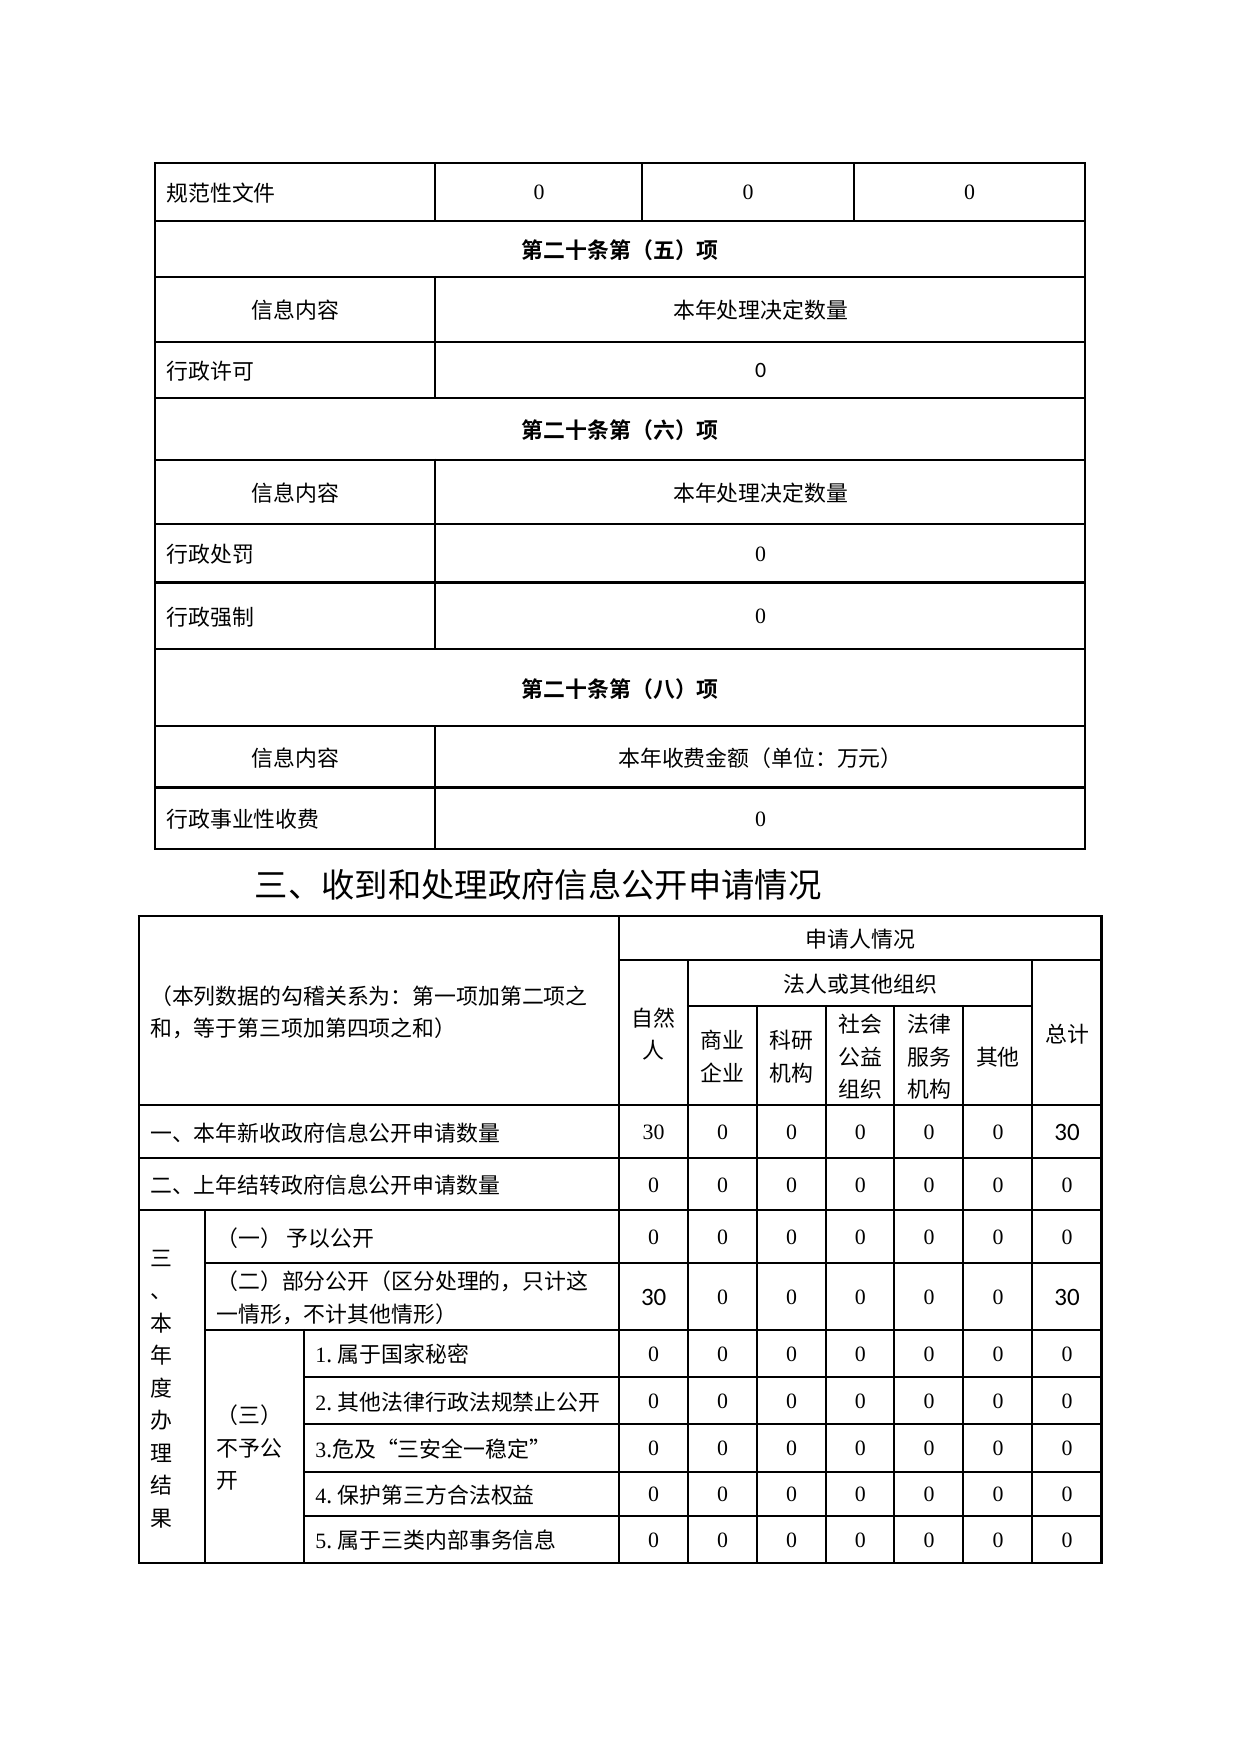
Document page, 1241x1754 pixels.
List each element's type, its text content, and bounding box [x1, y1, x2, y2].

table_cell 0 [689, 1378, 756, 1423]
table_cell 0 [689, 1106, 756, 1157]
table_cell 0 [689, 1473, 756, 1515]
table_cell 0 [620, 1159, 687, 1209]
table_cell 信息内容 [156, 278, 434, 341]
text 三、收到和处理政府信息公开申请情况 [187, 850, 1053, 915]
table_cell 0 [964, 1331, 1031, 1376]
table_cell 0 [689, 1211, 756, 1262]
table_cell 社会公益组织 [827, 1007, 893, 1104]
table_cell 0 [964, 1473, 1031, 1515]
table_cell 第二十条第（五）项 [156, 222, 1084, 276]
table_cell 0 [964, 1106, 1031, 1157]
table_cell 行政许可 [156, 343, 434, 397]
table_cell 0 [689, 1159, 756, 1209]
table_cell 0 [758, 1264, 825, 1329]
table_cell 0 [895, 1378, 962, 1423]
table_cell 0 [827, 1473, 893, 1515]
table_cell 3.危及“三安全一稳定” [305, 1425, 618, 1471]
table_cell 一、本年新收政府信息公开申请数量 [140, 1106, 618, 1157]
table_cell 0 [620, 1473, 687, 1515]
table_cell 0 [895, 1425, 962, 1471]
table_cell 第二十条第（八）项 [156, 650, 1084, 725]
table_header 申请人情况 [620, 917, 1100, 959]
table_cell 0 [964, 1517, 1031, 1562]
table_cell 0 [436, 789, 1084, 848]
table_cell 0 [689, 1264, 756, 1329]
table_cell （三） 不予公开 [206, 1331, 303, 1562]
table_cell 0 [964, 1211, 1031, 1262]
table_cell 0 [643, 164, 853, 219]
table_cell 0 [1033, 1331, 1100, 1376]
table_cell 规范性文件 [156, 164, 434, 219]
table_cell 0 [827, 1264, 893, 1329]
table_cell 0 [1033, 1211, 1100, 1262]
table_cell 科研机构 [758, 1007, 825, 1104]
table_cell 0 [620, 1378, 687, 1423]
table_cell 0 [827, 1425, 893, 1471]
table_cell 信息内容 [156, 461, 434, 523]
table_cell 商业企业 [689, 1007, 756, 1104]
table_cell 0 [689, 1331, 756, 1376]
table_cell 0 [758, 1517, 825, 1562]
table_cell 0 [758, 1211, 825, 1262]
table_cell 本年收费金额（单位：万元） [436, 727, 1084, 786]
table_cell 0 [964, 1159, 1031, 1209]
table_cell 0 [895, 1159, 962, 1209]
table_cell 0 [855, 164, 1084, 219]
table_cell （一） 予以公开 [206, 1211, 618, 1262]
table_cell 0 [895, 1331, 962, 1376]
table_cell 0 [827, 1378, 893, 1423]
table_cell 0 [827, 1211, 893, 1262]
table_cell 0 [964, 1264, 1031, 1329]
table_cell 0 [689, 1517, 756, 1562]
table_cell 0 [1033, 1425, 1100, 1471]
table_cell 30 [1033, 1264, 1100, 1329]
table_cell 0 [827, 1106, 893, 1157]
table_cell 0 [964, 1425, 1031, 1471]
table_cell 0 [758, 1331, 825, 1376]
table_cell 0 [895, 1517, 962, 1562]
table_cell 0 [895, 1264, 962, 1329]
table_cell 行政事业性收费 [156, 789, 434, 848]
table_cell 0 [620, 1425, 687, 1471]
table_cell 第二十条第（六）项 [156, 399, 1084, 458]
table_cell 其他 [964, 1007, 1031, 1104]
table_cell 0 [758, 1473, 825, 1515]
table_cell 30 [620, 1106, 687, 1157]
table_cell 总计 [1033, 961, 1100, 1104]
table_cell 0 [620, 1517, 687, 1562]
table_cell 0 [827, 1159, 893, 1209]
table_cell 信息内容 [156, 727, 434, 786]
table_cell 0 [895, 1473, 962, 1515]
table_cell 0 [689, 1425, 756, 1471]
table_cell 2. 其他法律行政法规禁止公开 [305, 1378, 618, 1423]
table_cell 0 [436, 164, 641, 219]
table_header （本列数据的勾稽关系为：第一项加第二项之和，等于第三项加第四项之和） [140, 917, 618, 1104]
table_cell 0 [1033, 1159, 1100, 1209]
table_cell 0 [758, 1159, 825, 1209]
table_cell 1. 属于国家秘密 [305, 1331, 618, 1376]
table_cell 0 [895, 1106, 962, 1157]
table_cell 5. 属于三类内部事务信息 [305, 1517, 618, 1562]
table_cell 0 [620, 1331, 687, 1376]
table_cell 三、本年度办理结果 [140, 1211, 204, 1562]
table_cell 自然人 [620, 961, 687, 1104]
table_cell 0 [895, 1211, 962, 1262]
table_cell （二）部分公开（区分处理的，只计这一情形，不计其他情形） [206, 1264, 618, 1329]
table_cell 0 [827, 1331, 893, 1376]
table_cell 0 [1033, 1473, 1100, 1515]
table_cell 行政强制 [156, 584, 434, 648]
table_cell 0 [436, 525, 1084, 581]
table_cell 30 [620, 1264, 687, 1329]
table_cell 0 [758, 1425, 825, 1471]
table_cell 0 [964, 1378, 1031, 1423]
table_cell 0 [436, 343, 1084, 397]
table_cell 0 [620, 1211, 687, 1262]
table_cell 4. 保护第三方合法权益 [305, 1473, 618, 1515]
table_cell 0 [827, 1517, 893, 1562]
table_cell 0 [1033, 1378, 1100, 1423]
table_cell 0 [1033, 1517, 1100, 1562]
table_cell 法人或其他组织 [689, 961, 1031, 1005]
table_cell 0 [436, 584, 1084, 648]
table_cell 本年处理决定数量 [436, 461, 1084, 523]
table_cell 二、上年结转政府信息公开申请数量 [140, 1159, 618, 1209]
table_cell 行政处罚 [156, 525, 434, 581]
table_cell 本年处理决定数量 [436, 278, 1084, 341]
table_cell 法律服务机构 [895, 1007, 962, 1104]
table_cell 0 [758, 1106, 825, 1157]
table_cell 0 [758, 1378, 825, 1423]
table_cell 30 [1033, 1106, 1100, 1157]
